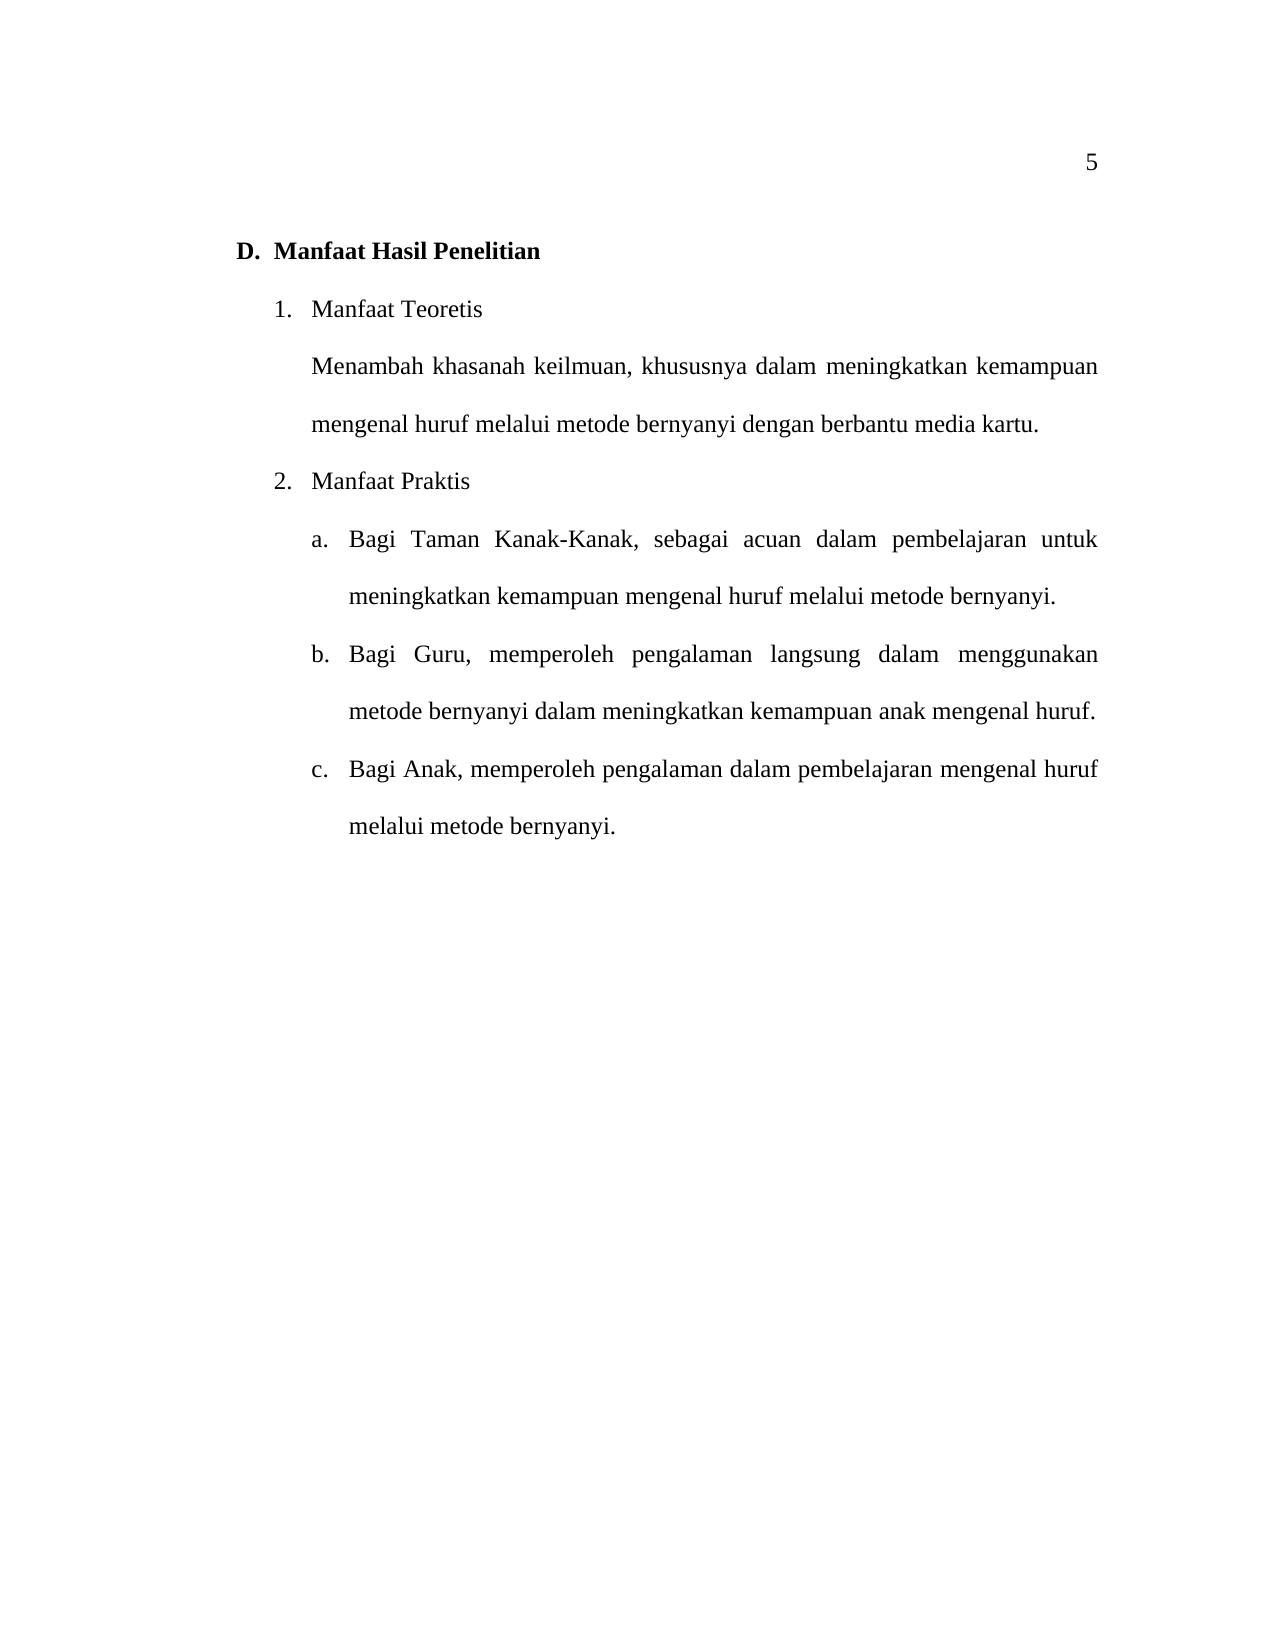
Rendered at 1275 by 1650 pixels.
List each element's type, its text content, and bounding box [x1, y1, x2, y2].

list Bagi Guru, memperoleh pengalaman langsung dalam menggunakan metode bernyanyi dalam meningkatkan kemampuan anak mengenal huruf. [311, 639, 1098, 725]
list Bagi Anak, memperoleh pengalaman dalam pembelajaran mengenal huruf melalui metode bernyanyi. [311, 754, 1098, 840]
list Manfaat Teoretis [274, 294, 1098, 322]
list Menambah khasanah keilmuan, khususnya dalam meningkatkan kemampuan mengenal huruf melalui metode bernyanyi dengan berbantu media kartu. [311, 351, 1098, 437]
list Manfaat Praktis [274, 466, 1098, 495]
list Manfaat Hasil Penelitian [236, 236, 1098, 265]
list Bagi Taman Kanak-Kanak, sebagai acuan dalam pembelajaran untuk meningkatkan kemampuan mengenal huruf melalui metode bernyanyi. [311, 524, 1098, 610]
